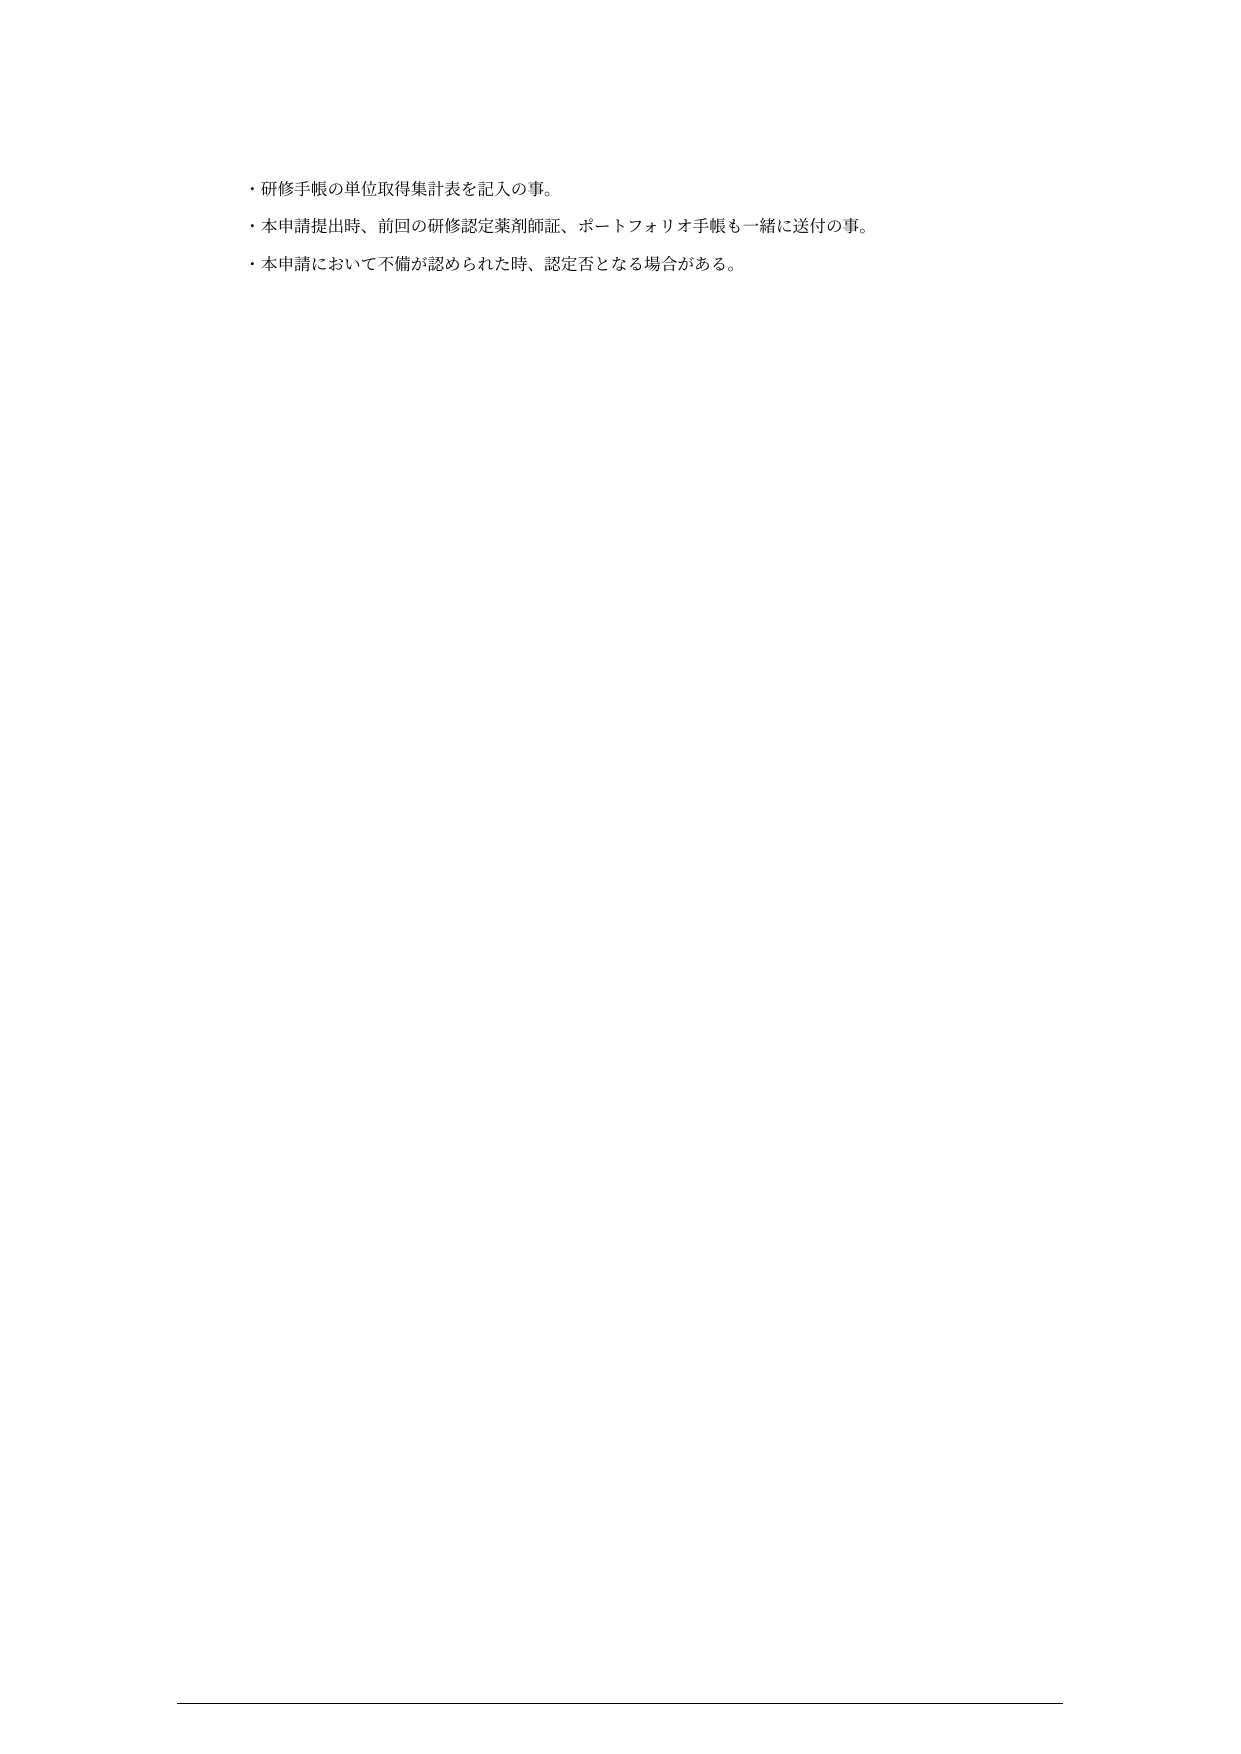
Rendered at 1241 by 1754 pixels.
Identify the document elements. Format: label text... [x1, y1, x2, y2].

text ・研修手帳の単位取得集計表を記入の事。 [177, 169, 1063, 207]
text ・本申請において不備が認められた時、認定否となる場合がある。 [177, 244, 1063, 282]
text ・本申請提出時、前回の研修認定薬剤師証、ポートフォリオ手帳も一緒に送付の事。 [177, 207, 1063, 244]
